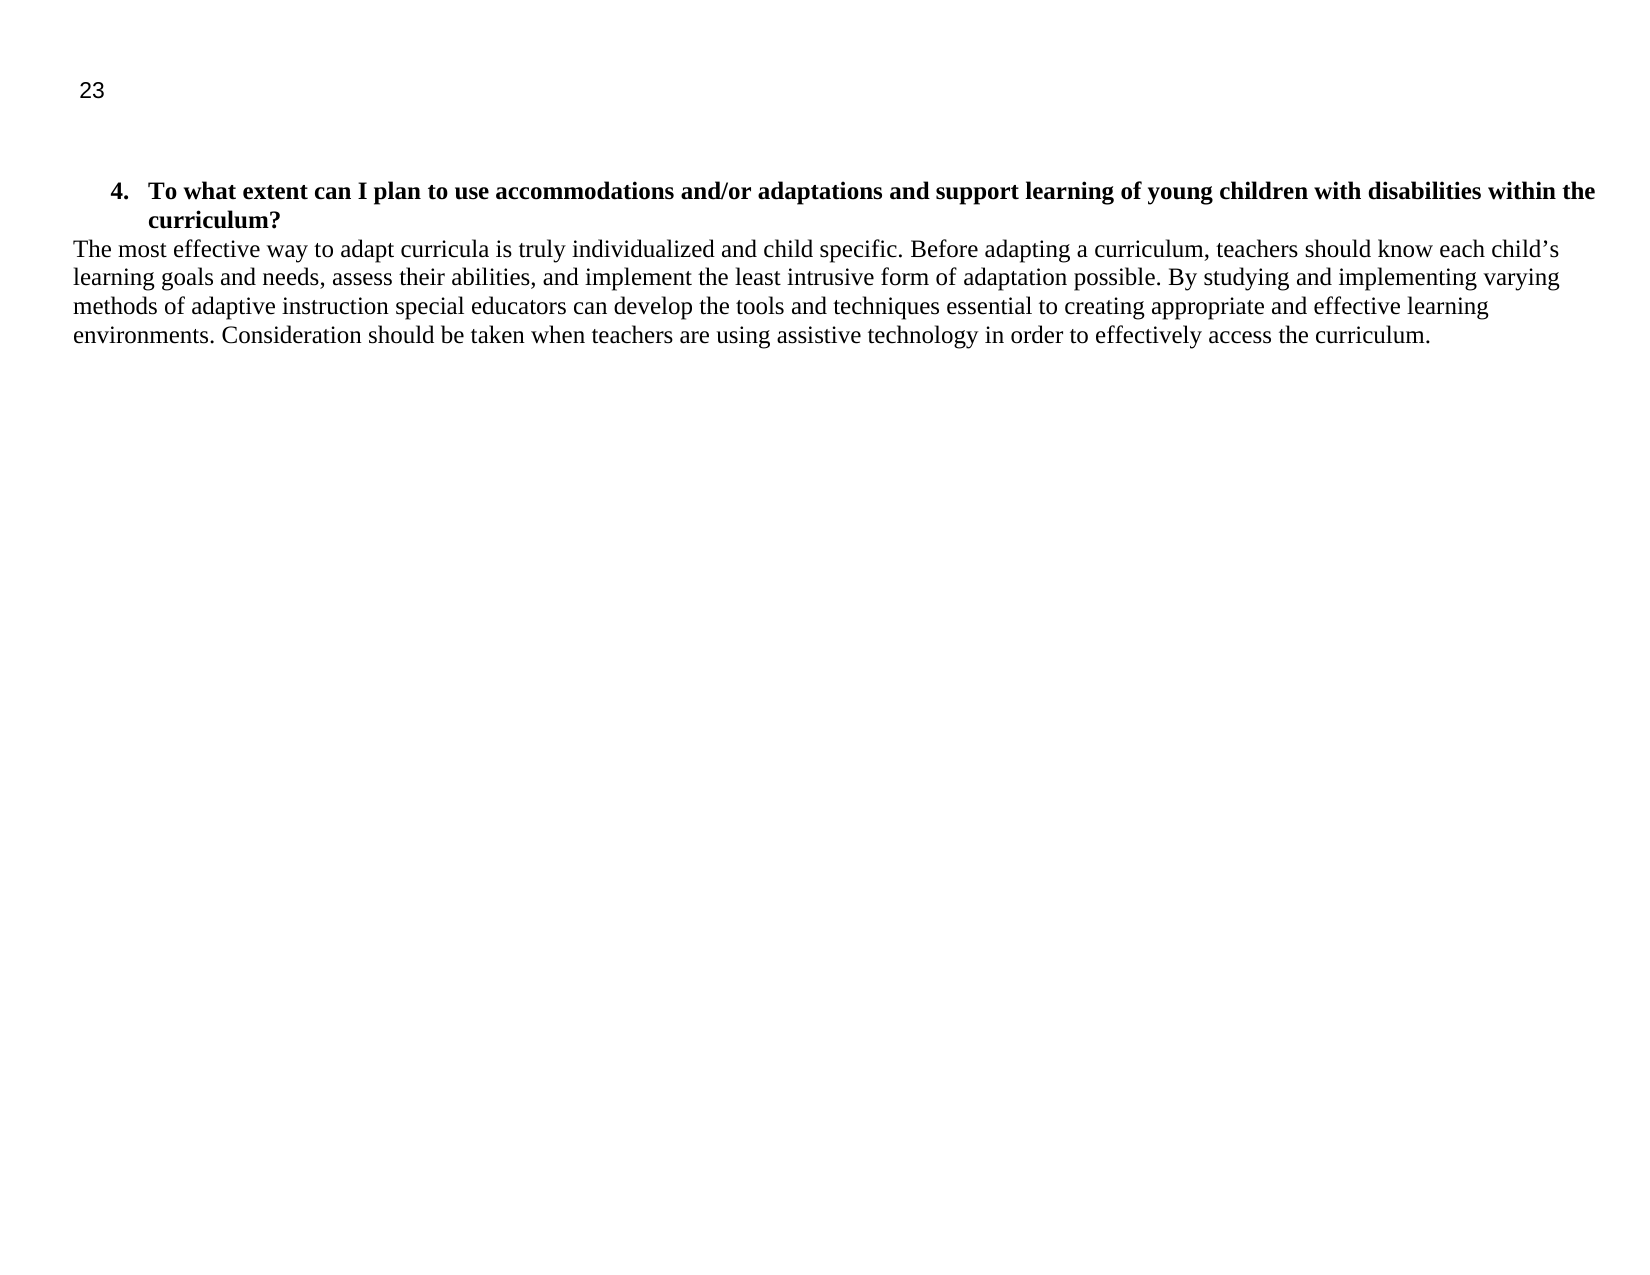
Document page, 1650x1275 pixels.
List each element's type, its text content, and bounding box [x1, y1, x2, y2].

list To what extent can I plan to use accommodations and/or adaptations and support learning of young children with disabilities within the curriculum? [110, 176, 1598, 234]
text The most effective way to adapt curricula is truly individualized and child specific. Before adapting a curriculum, teachers should know each child’s learning goals and needs, assess their abilities, and implement the least intrusive form of adaptation possible. By studying and implementing varying methods of adaptive instruction special educators can develop the tools and techniques essential to creating appropriate and effective learning environments. Consideration should be taken when teachers are using assistive technology in order to effectively access the curriculum. [73, 234, 1598, 349]
